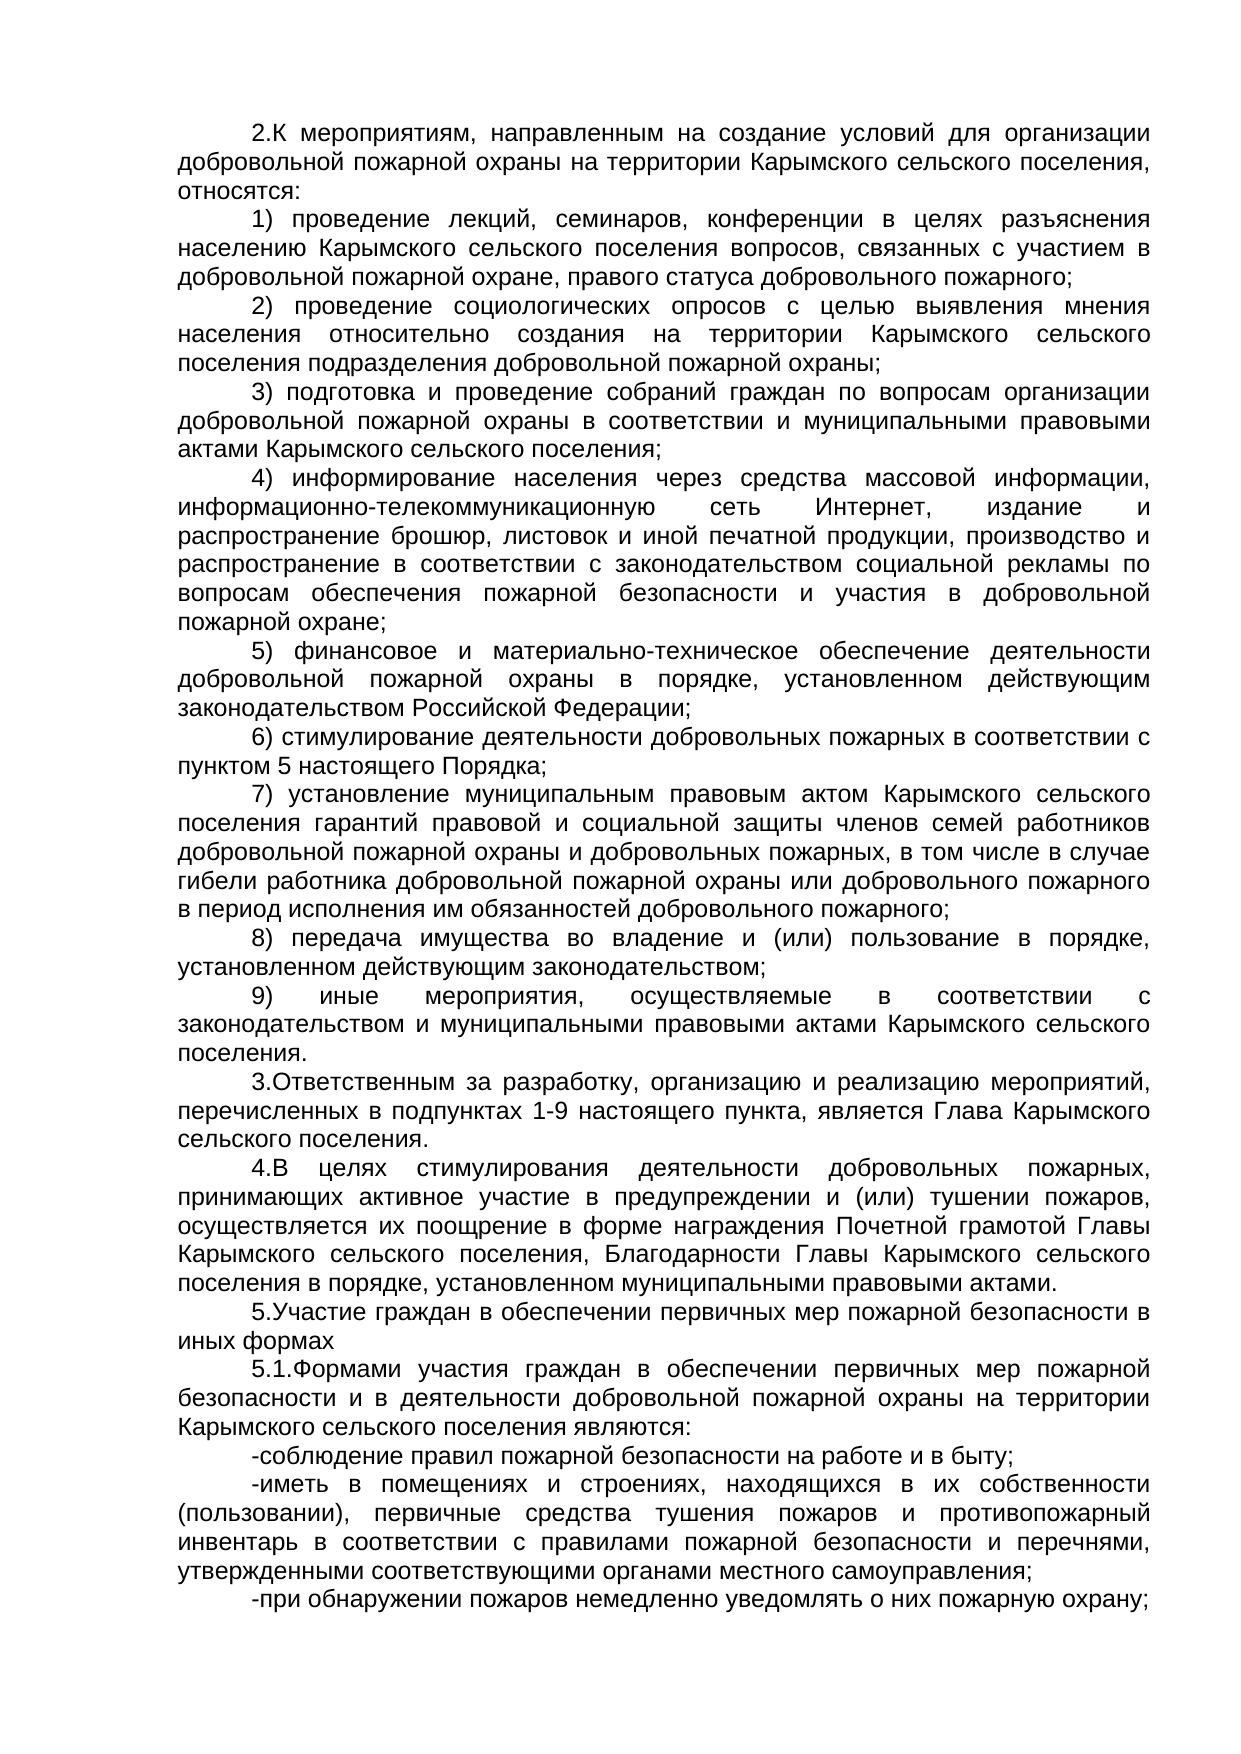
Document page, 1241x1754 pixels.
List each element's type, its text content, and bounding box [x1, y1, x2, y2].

text 3) подготовка и проведение собраний граждан по вопросам организации добровольной пожарной охраны в соответствии и муниципальными правовыми актами Карымского сельского поселения; [177, 377, 1152, 463]
text 8) передача имущества во владение и (или) пользование в порядке, установленном действующим законодательством; [177, 923, 1152, 981]
text 5.1.Формами участия граждан в обеспечении первичных мер пожарной безопасности и в деятельности добровольной пожарной охраны на территории Карымского сельского поселения являются: [177, 1354, 1152, 1441]
text -соблюдение правил пожарной безопасности на работе и в быту; [177, 1441, 1152, 1469]
text -иметь в помещениях и строениях, находящихся в их собственности (пользовании), первичные средства тушения пожаров и противопожарный инвентарь в соответствии с правилами пожарной безопасности и перечнями, утвержденными соответствующими органами местного самоуправления; [177, 1469, 1152, 1584]
text 2) проведение социологических опросов с целью выявления мнения населения относительно создания на территории Карымского сельского поселения подразделения добровольной пожарной охраны; [177, 291, 1152, 377]
text -при обнаружении пожаров немедленно уведомлять о них пожарную охрану; [177, 1584, 1152, 1613]
text 6) стимулирование деятельности добровольных пожарных в соответствии с пунктом 5 настоящего Порядка; [177, 722, 1152, 779]
text 4) информирование населения через средства массовой информации, информационно-телекоммуникационную сеть Интернет, издание и распространение брошюр, листовок и иной печатной продукции, производство и распространение в соответствии с законодательством социальной рекламы по вопросам обеспечения пожарной безопасности и участия в добровольной пожарной охране; [177, 463, 1152, 636]
text 9) иные мероприятия, осуществляемые в соответствии с законодательством и муниципальными правовыми актами Карымского сельского поселения. [177, 981, 1152, 1067]
text 1) проведение лекций, семинаров, конференции в целях разъяснения населению Карымского сельского поселения вопросов, связанных с участием в добровольной пожарной охране, правого статуса добровольного пожарного; [177, 204, 1152, 291]
text 5) финансовое и материально-техническое обеспечение деятельности добровольной пожарной охраны в порядке, установленном действующим законодательством Российской Федерации; [177, 636, 1152, 722]
text 4.В целях стимулирования деятельности добровольных пожарных, принимающих активное участие в предупреждении и (или) тушении пожаров, осуществляется их поощрение в форме награждения Почетной грамотой Главы Карымского сельского поселения, Благодарности Главы Карымского сельского поселения в порядке, установленном муниципальными правовыми актами. [177, 1153, 1152, 1297]
text 3.Ответственным за разработку, организацию и реализацию мероприятий, перечисленных в подпунктах 1-9 настоящего пункта, является Глава Карымского сельского поселения. [177, 1067, 1152, 1153]
text 5.Участие граждан в обеспечении первичных мер пожарной безопасности в иных формах [177, 1297, 1152, 1354]
text 7) установление муниципальным правовым актом Карымского сельского поселения гарантий правовой и социальной защиты членов семей работников добровольной пожарной охраны и добровольных пожарных, в том числе в случае гибели работника добровольной пожарной охраны или добровольного пожарного в период исполнения им обязанностей добровольного пожарного; [177, 779, 1152, 923]
text 2.К мероприятиям, направленным на создание условий для организации добровольной пожарной охраны на территории Карымского сельского поселения, относятся: [177, 118, 1152, 204]
